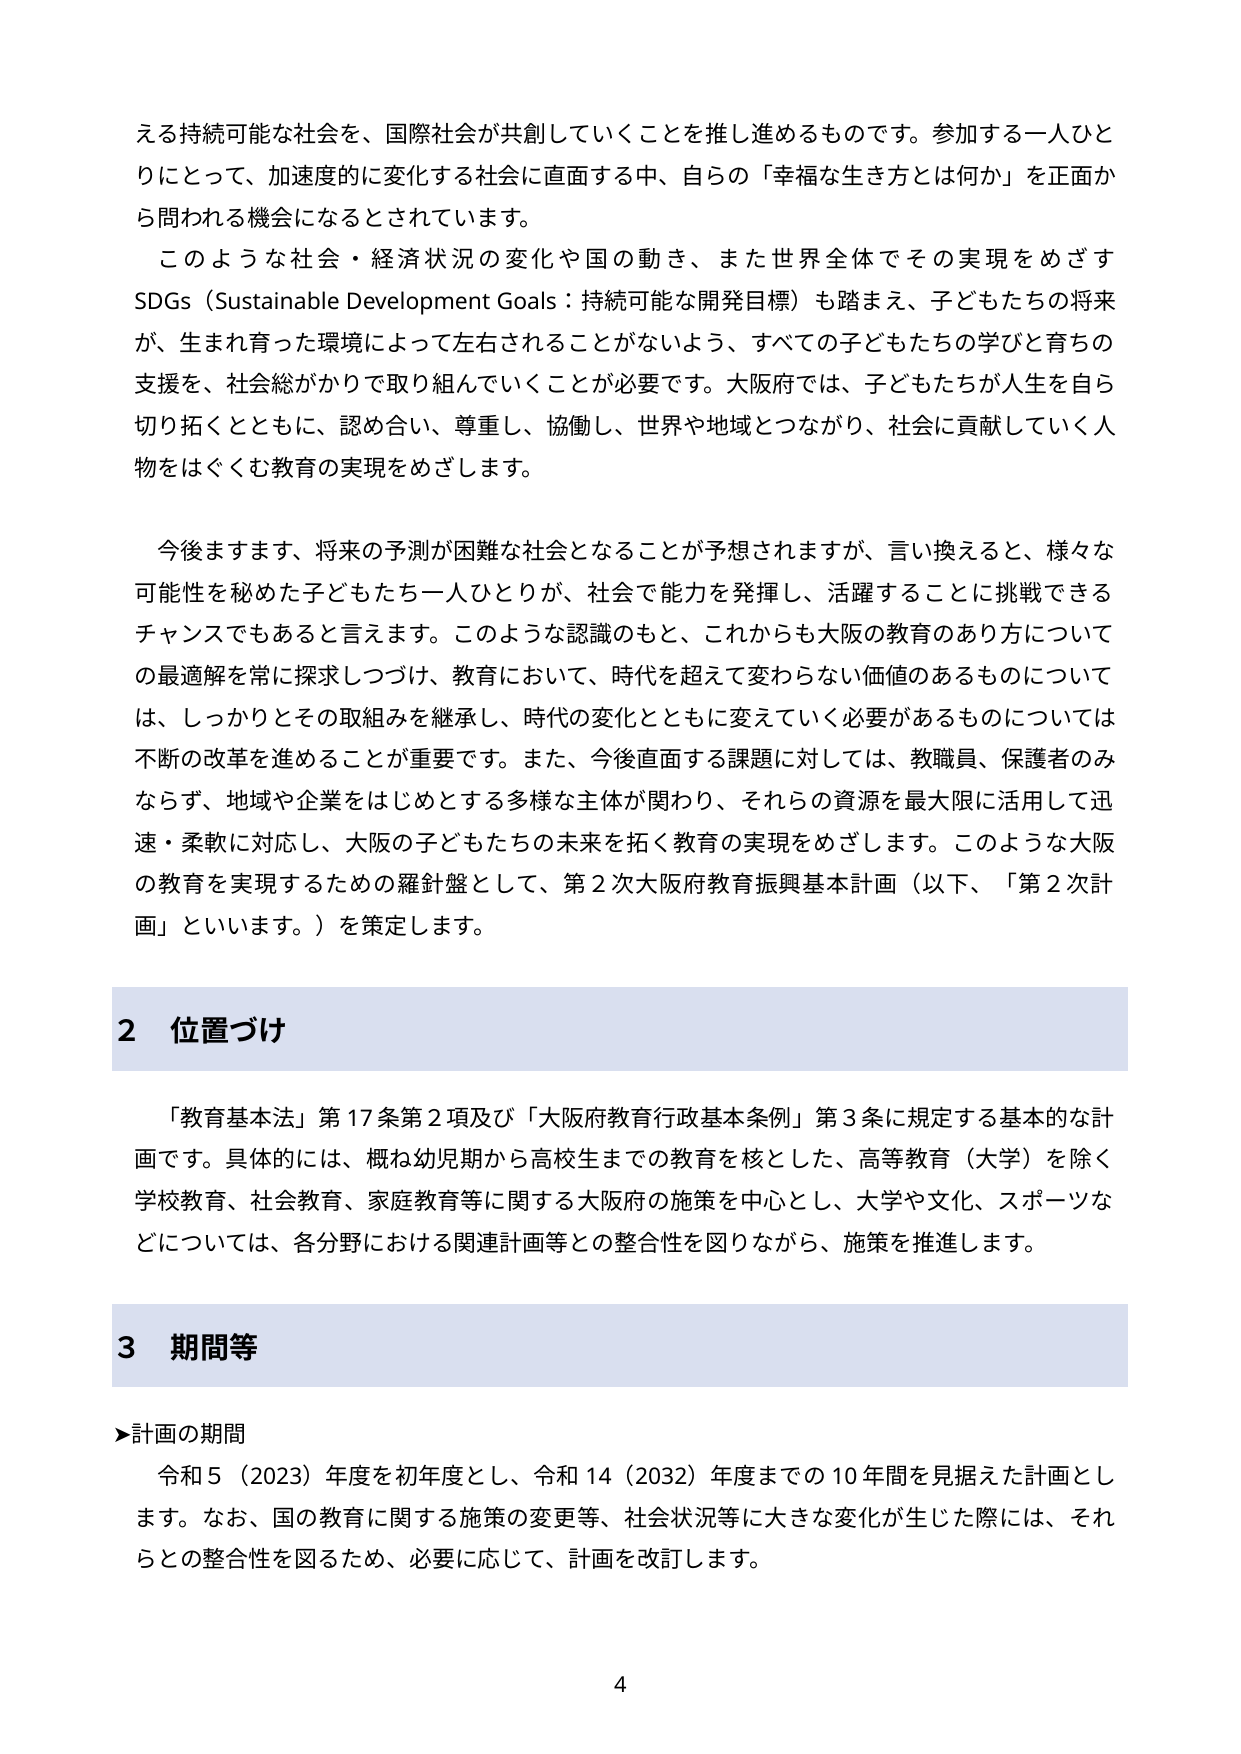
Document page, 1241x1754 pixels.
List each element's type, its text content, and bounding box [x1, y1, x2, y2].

text ➤計画の期間 [112, 1412, 1128, 1454]
text 今後ますます、将来の予測が困難な社会となることが予想されますが、言い換えると、様々な可能性を秘めた子どもたち一人ひとりが、社会で能力を発揮し、活躍することに挑戦できるチャンスでもあると言えます。このような認識のもと、これからも大阪の教育のあり方についての最適解を常に探求しつづけ、教育において、時代を超えて変わらない価値のあるものについては、しっかりとその取組みを継承し、時代の変化とともに変えていく必要があるものについては不断の改革を進めることが重要です。また、今後直面する課題に対しては、教職員、保護者のみならず、地域や企業をはじめとする多様な主体が関わり、それらの資源を最大限に活用して迅速・柔軟に対応し、大阪の子どもたちの未来を拓く教育の実現をめざします。このような大阪の教育を実現するための羅針盤として、第２次大阪府教育振興基本計画（以下、「第２次計画」といいます。）を策定します。 [134, 529, 1117, 946]
text 令和５（2023）年度を初年度とし、令和14（2032）年度までの10年間を見据えた計画とします。なお、国の教育に関する施策の変更等、社会状況等に大きな変化が生じた際には、それらとの整合性を図るため、必要に応じて、計画を改訂します。 [134, 1454, 1117, 1579]
text 「教育基本法」第17条第２項及び「大阪府教育行政基本条例」第３条に規定する基本的な計画です。具体的には、概ね幼児期から高校生までの教育を核とした、高等教育（大学）を除く学校教育、社会教育、家庭教育等に関する大阪府の施策を中心とし、大学や文化、スポーツなどについては、各分野における関連計画等との整合性を図りながら、施策を推進します。 [134, 1096, 1117, 1262]
text ２ 位置づけ [112, 987, 1128, 1071]
text ３ 期間等 [112, 1304, 1128, 1387]
text このような社会・経済状況の変化や国の動き、また世界全体でその実現をめざすSDGs（Sustainable Development Goals：持続可能な開発目標）も踏まえ、子どもたちの将来が、生まれ育った環境によって左右されることがないよう、すべての子どもたちの学びと育ちの支援を、社会総がかりで取り組んでいくことが必要です。大阪府では、子どもたちが人生を自ら切り拓くとともに、認め合い、尊重し、協働し、世界や地域とつながり、社会に貢献していく人物をはぐくむ教育の実現をめざします。 [134, 237, 1117, 487]
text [134, 112, 1117, 237]
